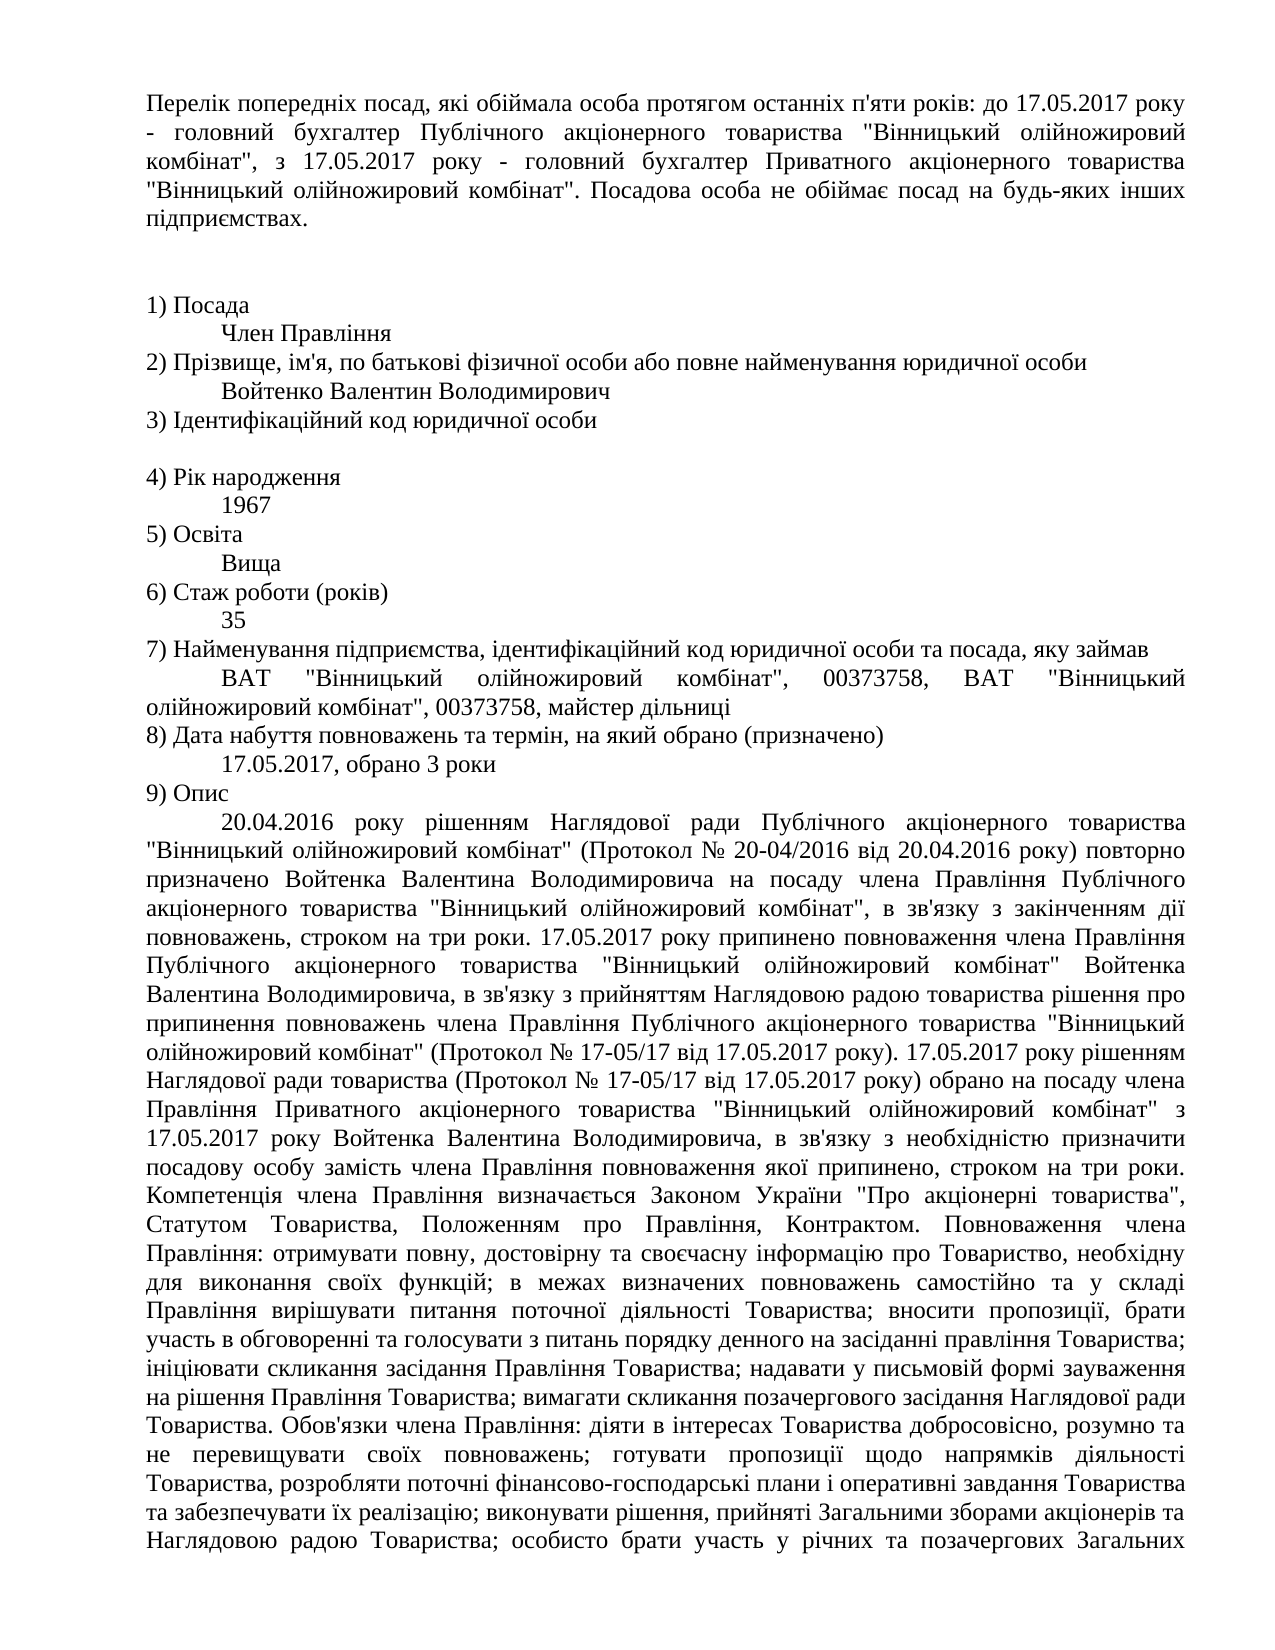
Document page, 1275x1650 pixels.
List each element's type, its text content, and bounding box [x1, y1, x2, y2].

text 6) Стаж роботи (років) [146, 577, 1186, 605]
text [146, 807, 1186, 1554]
text 5) Освіта [146, 519, 1186, 548]
text 7) Найменування підприємства, ідентифікаційний код юридичної особи та посада, яку займав [146, 634, 1186, 663]
text 35 [146, 605, 1186, 634]
text 1) Посада [146, 290, 1186, 318]
text 2) Прізвище, ім'я, по батькові фізичної особи або повне найменування юридичної особи [146, 347, 1186, 376]
text Член Правлiння [146, 318, 1186, 347]
text 4) Рік народження [146, 462, 1186, 490]
text Перелiк попереднiх посад, якi обiймала особа протягом останнiх п'яти рокiв: до 17.05.2017 року - головний бухгалтер Публiчного акцiонерного товариства "Вiнницький олiйножировий комбiнат", з 17.05.2017 року - головний бухгалтер Приватного акцiонерного товариства "Вiнницький олiйножировий комбiнат". Посадова особа не обiймає посад на будь-яких iнших пiдприємствах. [146, 88, 1186, 232]
text Вища [146, 548, 1186, 577]
text Войтенко Валентин Володимирович [146, 376, 1186, 405]
text 8) Дата набуття повноважень та термін, на який обрано (призначено) [146, 720, 1186, 749]
text 1967 [146, 490, 1186, 519]
text ВАТ "Вiнницький олiйножировий комбiнат", 00373758, ВАТ "Вiнницький олiйножировий комбiнат", 00373758, майстер дiльницi [146, 663, 1186, 720]
text 17.05.2017, обрано 3 роки [146, 749, 1186, 778]
text 3) Ідентифікаційний код юридичної особи [146, 405, 1186, 433]
text 9) Опис [146, 778, 1186, 807]
